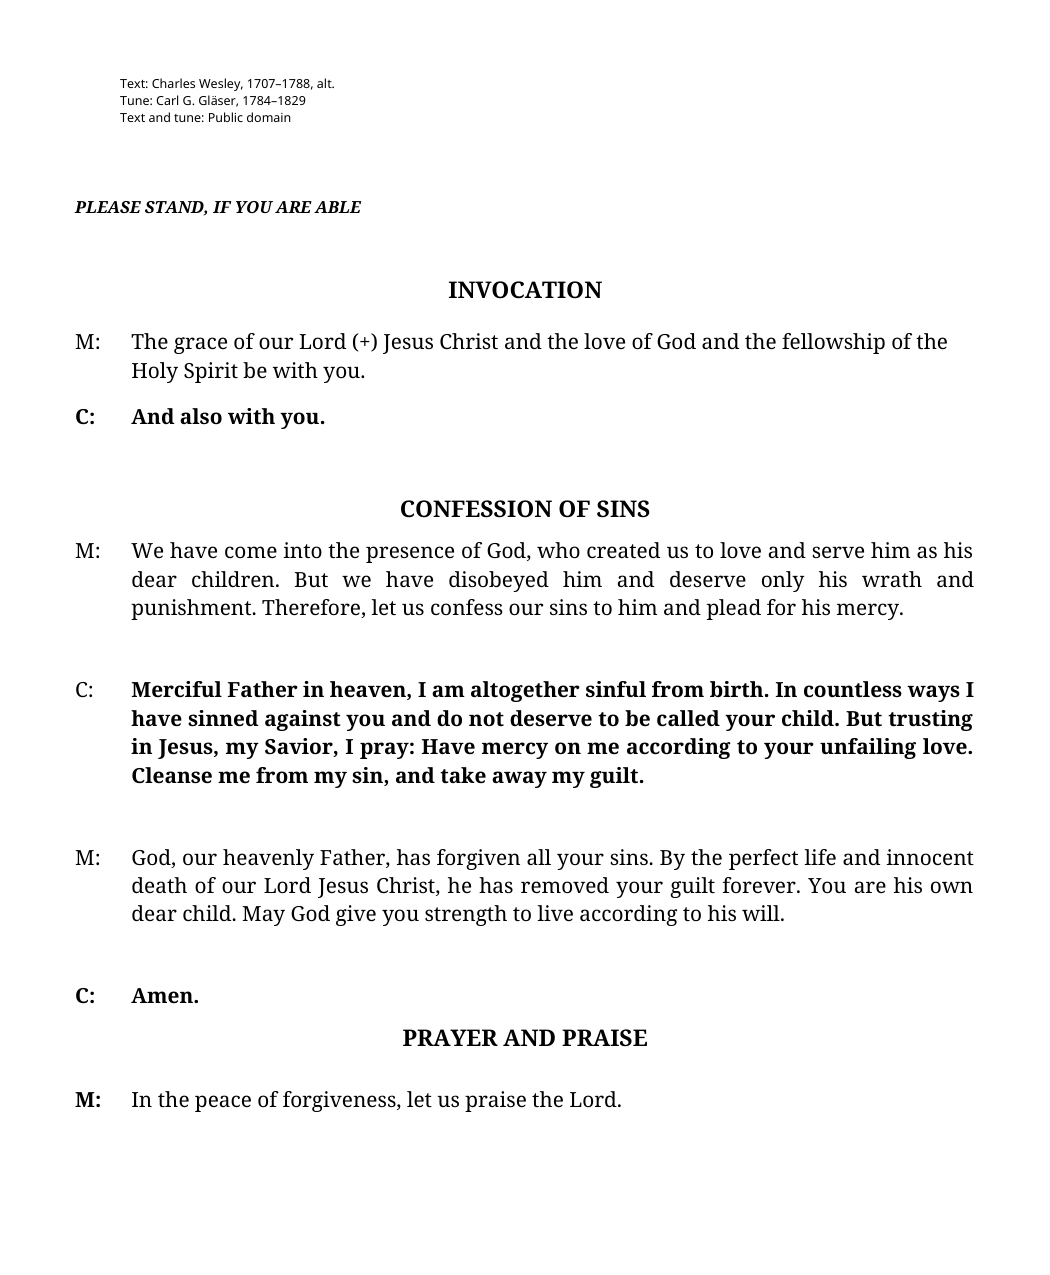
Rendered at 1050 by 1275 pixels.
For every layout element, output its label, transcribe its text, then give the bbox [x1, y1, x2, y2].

text C: Merciful Father in heaven, I am altogether sinful from birth. In countless ways I have sinned against you and do not deserve to be called your child. But trusting in Jesus, my Savior, I pray: Have mercy on me according to your unfailing love. Cleanse me from my sin, and take away my guilt. [75, 675, 975, 789]
text M: In the peace of forgiveness, let us praise the Lord. [75, 1085, 975, 1113]
text C: Amen. [75, 981, 975, 1010]
text PLEASE STAND, IF YOU ARE ABLE [75, 195, 975, 218]
text M: God, our heavenly Father, has forgiven all your sins. By the perfect life and innocent death of our Lord Jesus Christ, he has removed your guilt forever. You are his own dear child. May God give you strength to live according to his will. [75, 843, 975, 928]
text CONFESSION OF SINS [75, 493, 975, 524]
text PRAYER AND PRAISE [75, 1022, 975, 1053]
subtitle invocation [75, 274, 975, 305]
text C: And also with you. [75, 401, 975, 430]
text Text: Charles Wesley, 1707–1788, alt. Tune: Carl G. Gläser, 1784–1829 Text and tune: Public domain [120, 75, 975, 126]
text M: The grace of our Lord (+) Jesus Christ and the love of God and the fellowship of the Holy Spirit be with you. [75, 326, 975, 384]
text M: We have come into the presence of God, who created us to love and serve him as his dear children. But we have disobeyed him and deserve only his wrath and punishment. Therefore, let us confess our sins to him and plead for his mercy. [75, 537, 975, 622]
